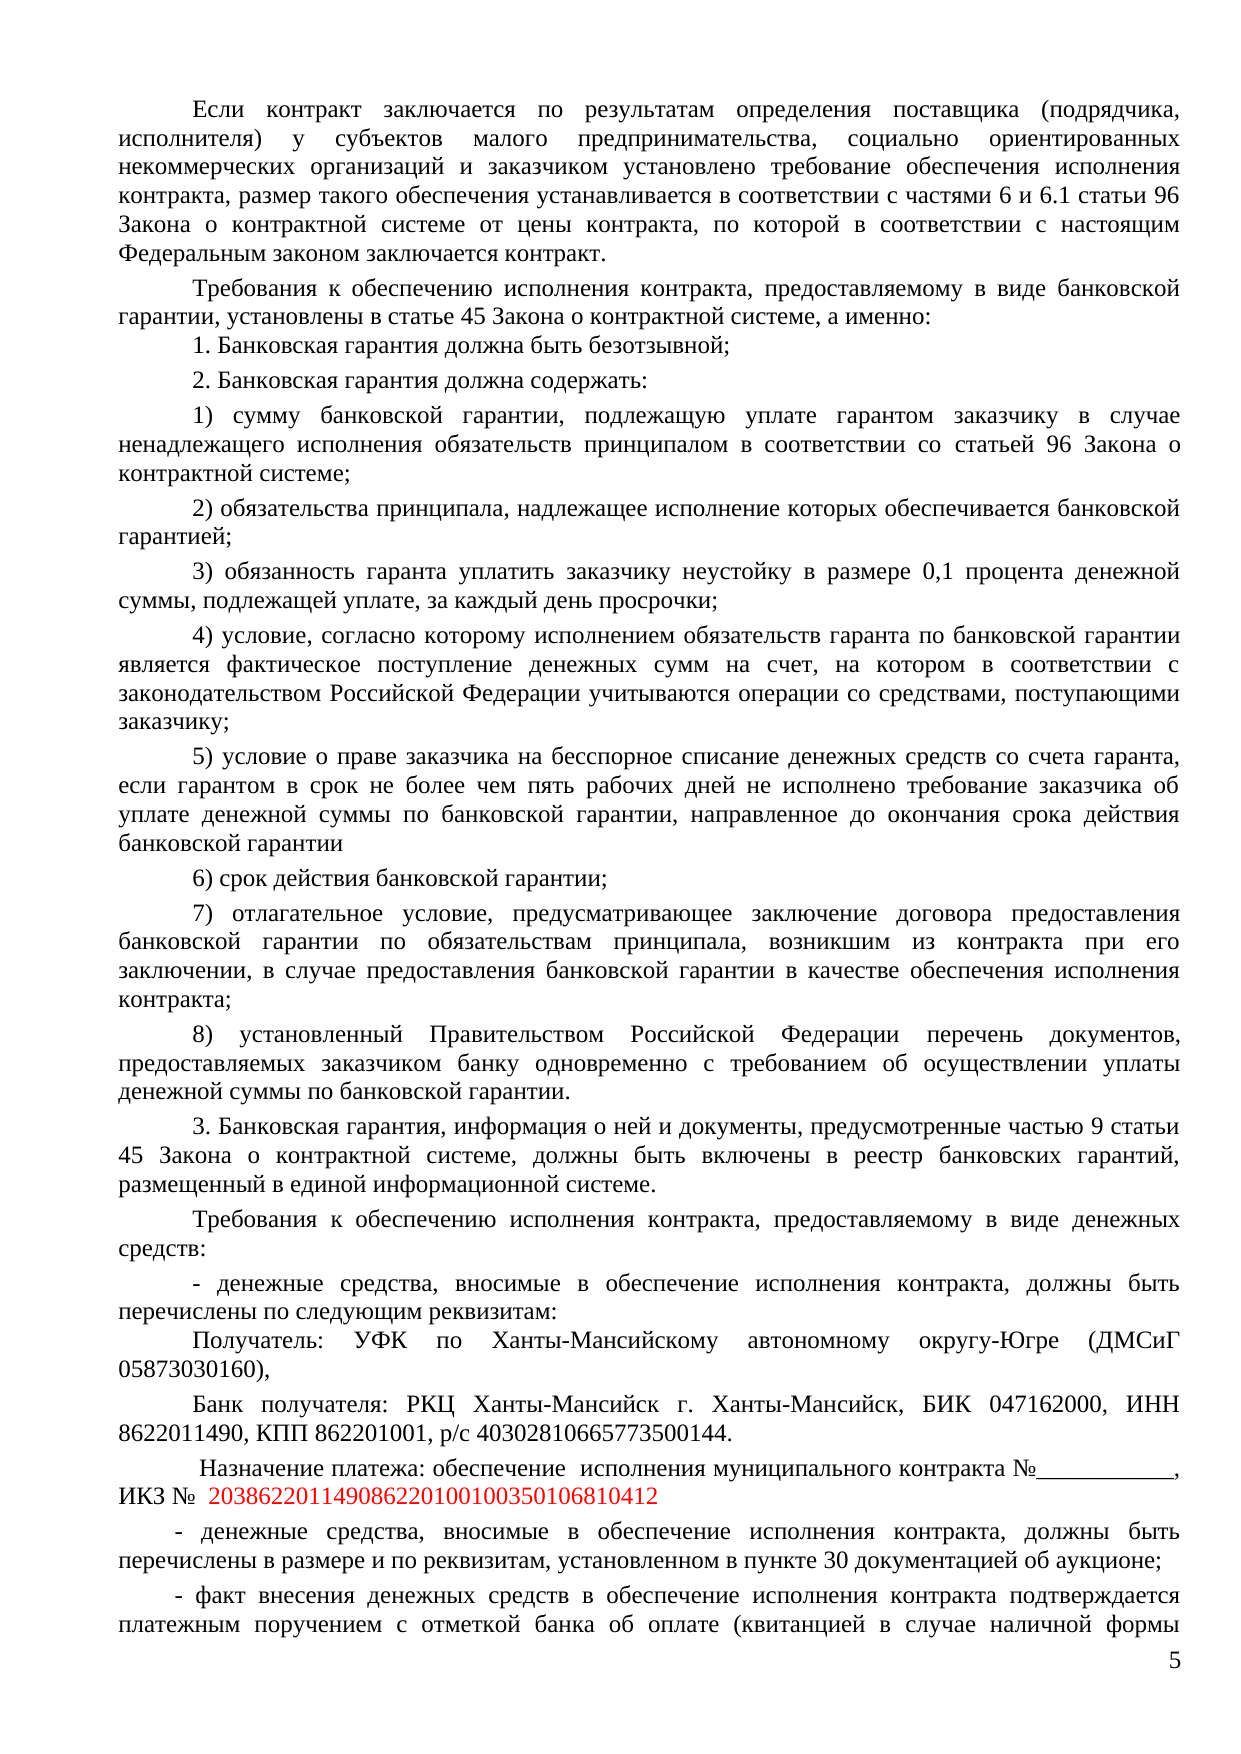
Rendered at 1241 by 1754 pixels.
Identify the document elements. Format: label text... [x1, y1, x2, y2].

text Требования к обеспечению исполнения контракта, предоставляемому в виде денежных средств: [118, 1204, 1181, 1261]
text 2) обязательства принципала, надлежащее исполнение которых обеспечивается банковской гарантией; [118, 493, 1181, 550]
text 1) сумму банковской гарантии, подлежащую уплате гарантом заказчику в случае ненадлежащего исполнения обязательств принципалом в соответствии со статьей 96 Закона о контрактной системе; [118, 400, 1181, 486]
text 2. Банковская гарантия должна содержать: [118, 365, 1181, 394]
subtitle Требования к обеспечению исполнения контракта, предоставляемому в виде банковской гарантии, установлены в статье 45 Закона о контрактной системе, а именно: [118, 273, 1181, 330]
text 7) отлагательное условие, предусматривающее заключение договора предоставления банковской гарантии по обязательствам принципала, возникшим из контракта при его заключении, в случае предоставления банковской гарантии в качестве обеспечения исполнения контракта; [118, 898, 1181, 1013]
text Если контракт заключается по результатам определения поставщика (подрядчика, исполнителя) у субъектов малого предпринимательства, социально ориентированных некоммерческих организаций и заказчиком установлено требование обеспечения исполнения контракта, размер такого обеспечения устанавливается в соответствии с частями 6 и 6.1 статьи 96 Закона о контрактной системе от цены контракта, по которой в соответствии с настоящим Федеральным законом заключается контракт. [118, 94, 1181, 266]
text Получатель: УФК по Ханты-Мансийскому автономному округу-Югре (ДМСиГ 05873030160), [118, 1325, 1181, 1383]
text 4) условие, согласно которому исполнением обязательств гаранта по банковской гарантии является фактическое поступление денежных сумм на счет, на котором в соответствии с законодательством Российской Федерации учитываются операции со средствами, поступающими заказчику; [118, 620, 1181, 735]
text 3) обязанность гаранта уплатить заказчику неустойку в размере 0,1 процента денежной суммы, подлежащей уплате, за каждый день просрочки; [118, 556, 1181, 614]
text 5) условие о праве заказчика на бесспорное списание денежных средств со счета гаранта, если гарантом в срок не более чем пять рабочих дней не исполнено требование заказчика об уплате денежной суммы по банковской гарантии, направленное до окончания срока действия банковской гарантии [118, 741, 1181, 856]
text 6) срок действия банковской гарантии; [118, 863, 1181, 891]
text Назначение платежа: обеспечение исполнения муниципального контракта №___________, ИКЗ № 203862201149086220100100350106810412 [118, 1453, 1181, 1510]
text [118, 1580, 1181, 1638]
text 3. Банковская гарантия, информация о ней и документы, предусмотренные частью 9 статьи 45 Закона о контрактной системе, должны быть включены в реестр банковских гарантий, размещенный в единой информационной системе. [118, 1111, 1181, 1198]
text 1. Банковская гарантия должна быть безотзывной; [118, 330, 1181, 359]
subtitle - денежные средства, вносимые в обеспечение исполнения контракта, должны быть перечислены по следующим реквизитам: [118, 1268, 1181, 1325]
text - денежные средства, вносимые в обеспечение исполнения контракта, должны быть перечислены в размере и по реквизитам, установленном в пункте 30 документацией об аукционе; [118, 1516, 1181, 1574]
text 8) установленный Правительством Российской Федерации перечень документов, предоставляемых заказчиком банку одновременно с требованием об осуществлении уплаты денежной суммы по банковской гарантии. [118, 1019, 1181, 1105]
text Банк получателя: РКЦ Ханты-Мансийск г. Ханты-Мансийск, БИК 047162000, ИНН 8622011490, КПП 862201001, р/с 40302810665773500144. [118, 1389, 1181, 1446]
